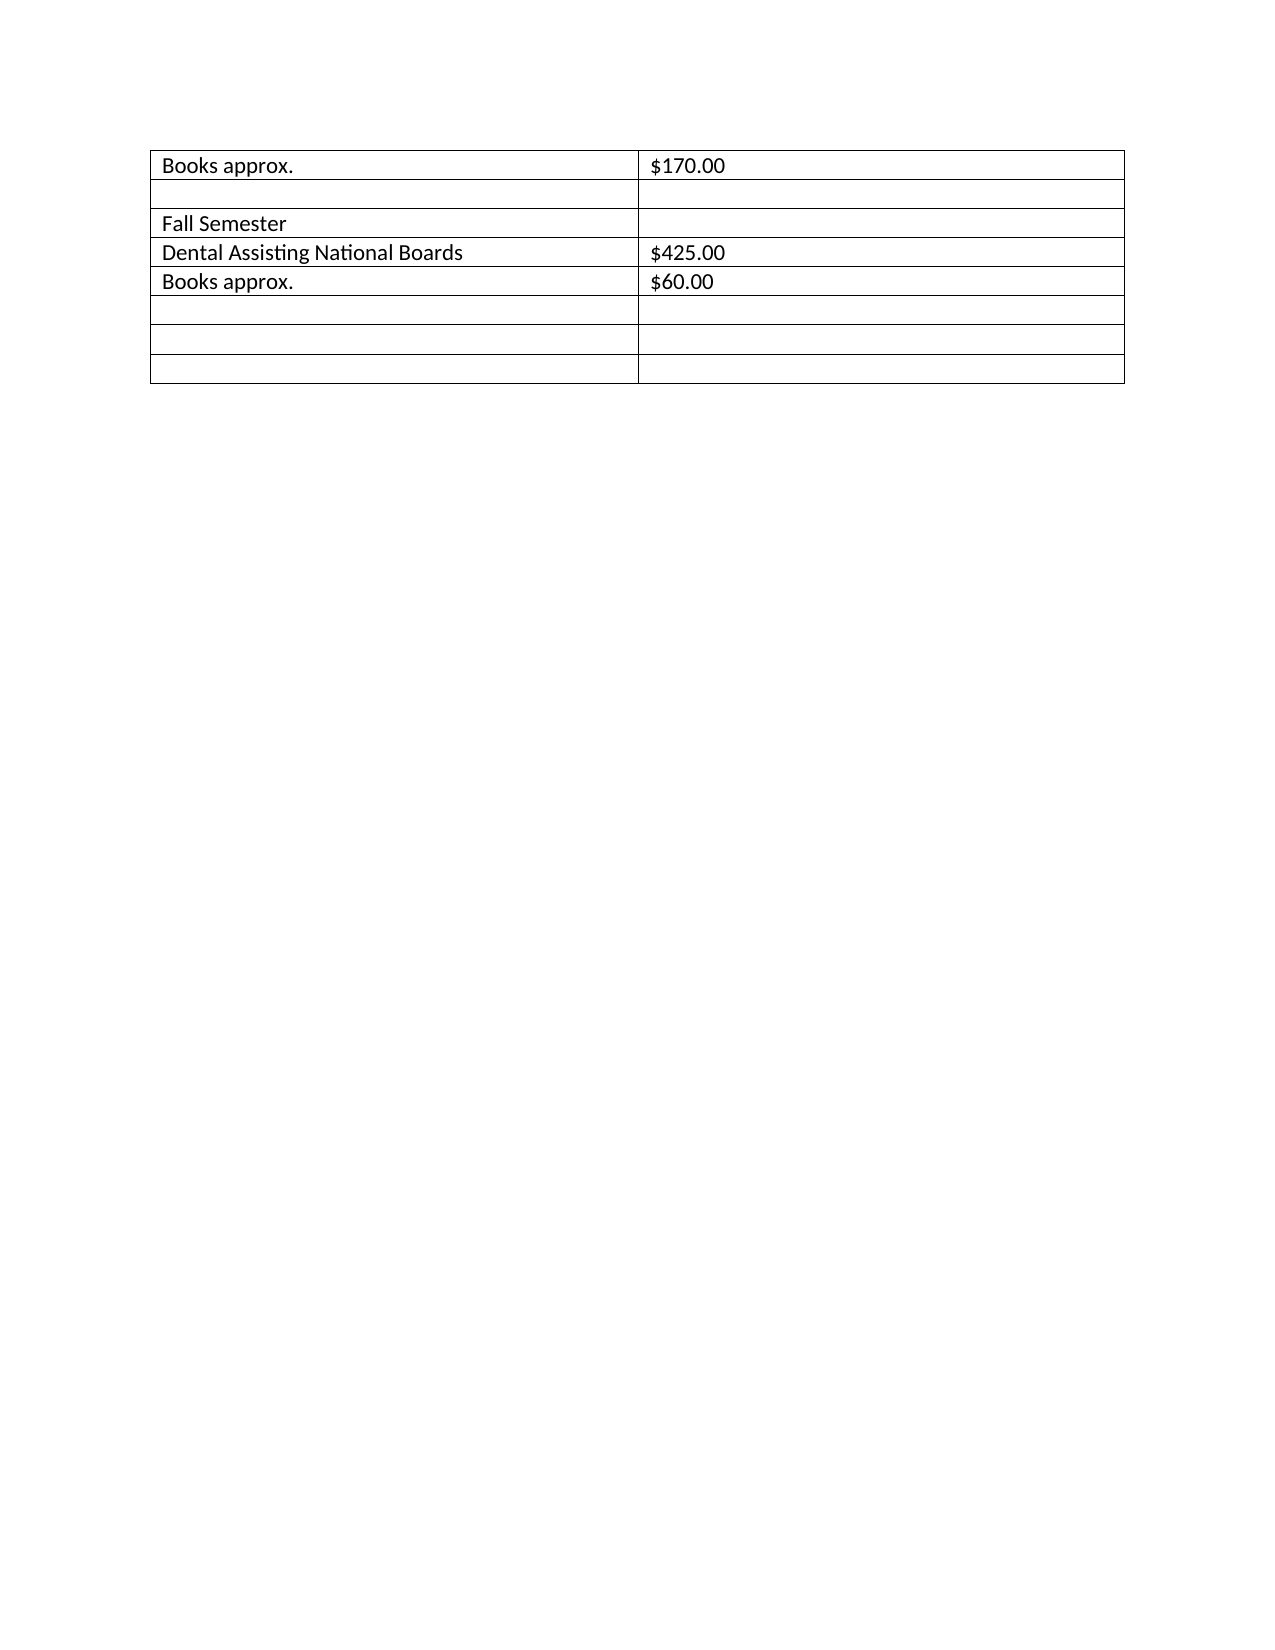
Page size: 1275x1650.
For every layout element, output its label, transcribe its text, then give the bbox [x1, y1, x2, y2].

table_cell Fall Semester [151, 209, 638, 237]
table_cell $425.00 [639, 238, 1124, 266]
table_cell [151, 355, 638, 382]
table_cell [639, 355, 1124, 382]
table_cell [639, 325, 1124, 353]
table_cell [639, 296, 1124, 324]
table_cell [151, 325, 638, 353]
table_cell [639, 180, 1124, 208]
table_cell $60.00 [639, 267, 1124, 295]
table_cell [639, 209, 1124, 237]
table_cell $170.00 [639, 151, 1124, 179]
table_cell Books approx. [151, 151, 638, 179]
table_cell [151, 180, 638, 208]
table_cell [151, 296, 638, 324]
table_cell Books approx. [151, 267, 638, 295]
table_cell Dental Assisting National Boards [151, 238, 638, 266]
